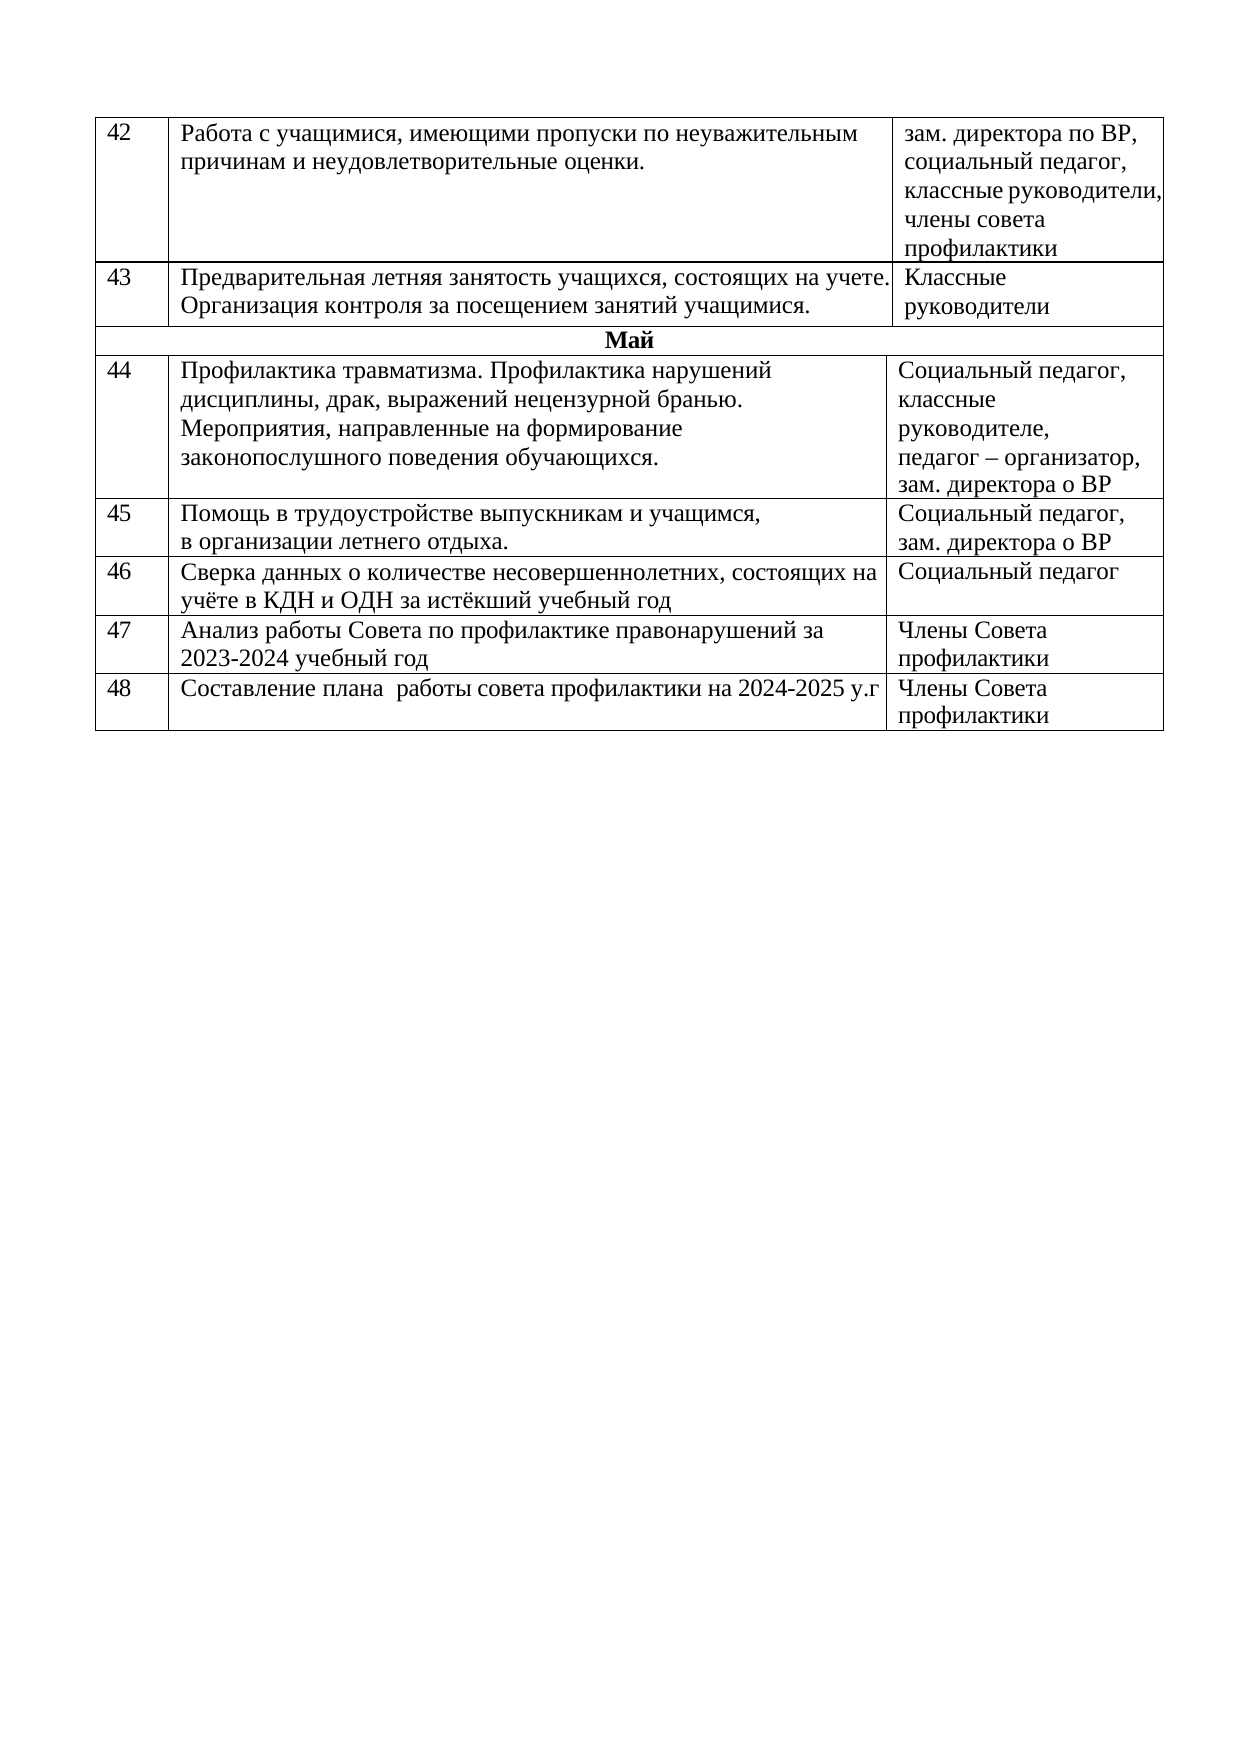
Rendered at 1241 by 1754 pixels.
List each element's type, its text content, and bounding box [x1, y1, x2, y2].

table_cell Предварительная летняя занятость учащихся, состоящих на учете. Организация контроля за посещением занятий учащимися. [169, 263, 892, 326]
table_cell Профилактика травматизма. Профилактика нарушений дисциплины, драк, выражений нецензурной бранью. Мероприятия, направленные на формирование законопослушного поведения обучающихся. [169, 356, 886, 498]
table_cell 42 [96, 118, 168, 261]
table_cell Социальный педагог [887, 557, 1163, 615]
table_cell Социальный педагог, классные руководителе, педагог – организатор, зам. директора о ВР [887, 356, 1163, 498]
table_cell 43 [96, 263, 168, 326]
table_cell 48 [96, 674, 168, 730]
table_cell Работа с учащимися, имеющими пропуски по неуважительным причинам и неудовлетворительные оценки. [169, 118, 892, 261]
table_cell 47 [96, 616, 168, 673]
table_cell 45 [96, 499, 168, 556]
table_cell 44 [96, 356, 168, 498]
table_cell Члены Совета профилактики [887, 674, 1163, 730]
table_cell 46 [96, 557, 168, 615]
table_cell Составление плана работы совета профилактики на 2024-2025 у.г [169, 674, 886, 730]
table_cell зам. директора по ВР, социальный педагог, классные руководители, члены совета профилактики [893, 118, 1163, 261]
table_cell Социальный педагог, зам. директора о ВР [887, 499, 1163, 556]
table_cell Сверка данных о количестве несовершеннолетних, состоящих на учёте в КДН и ОДН за истёкший учебный год [169, 557, 886, 615]
table_cell Помощь в трудоустройстве выпускникам и учащимся, в организации летнего отдыха. [169, 499, 886, 556]
table_cell Классные руководители [893, 263, 1163, 326]
table_cell Члены Совета профилактики [887, 616, 1163, 673]
table_cell Май [96, 327, 1163, 354]
table_cell Анализ работы Совета по профилактике правонарушений за 2023-2024 учебный год [169, 616, 886, 673]
